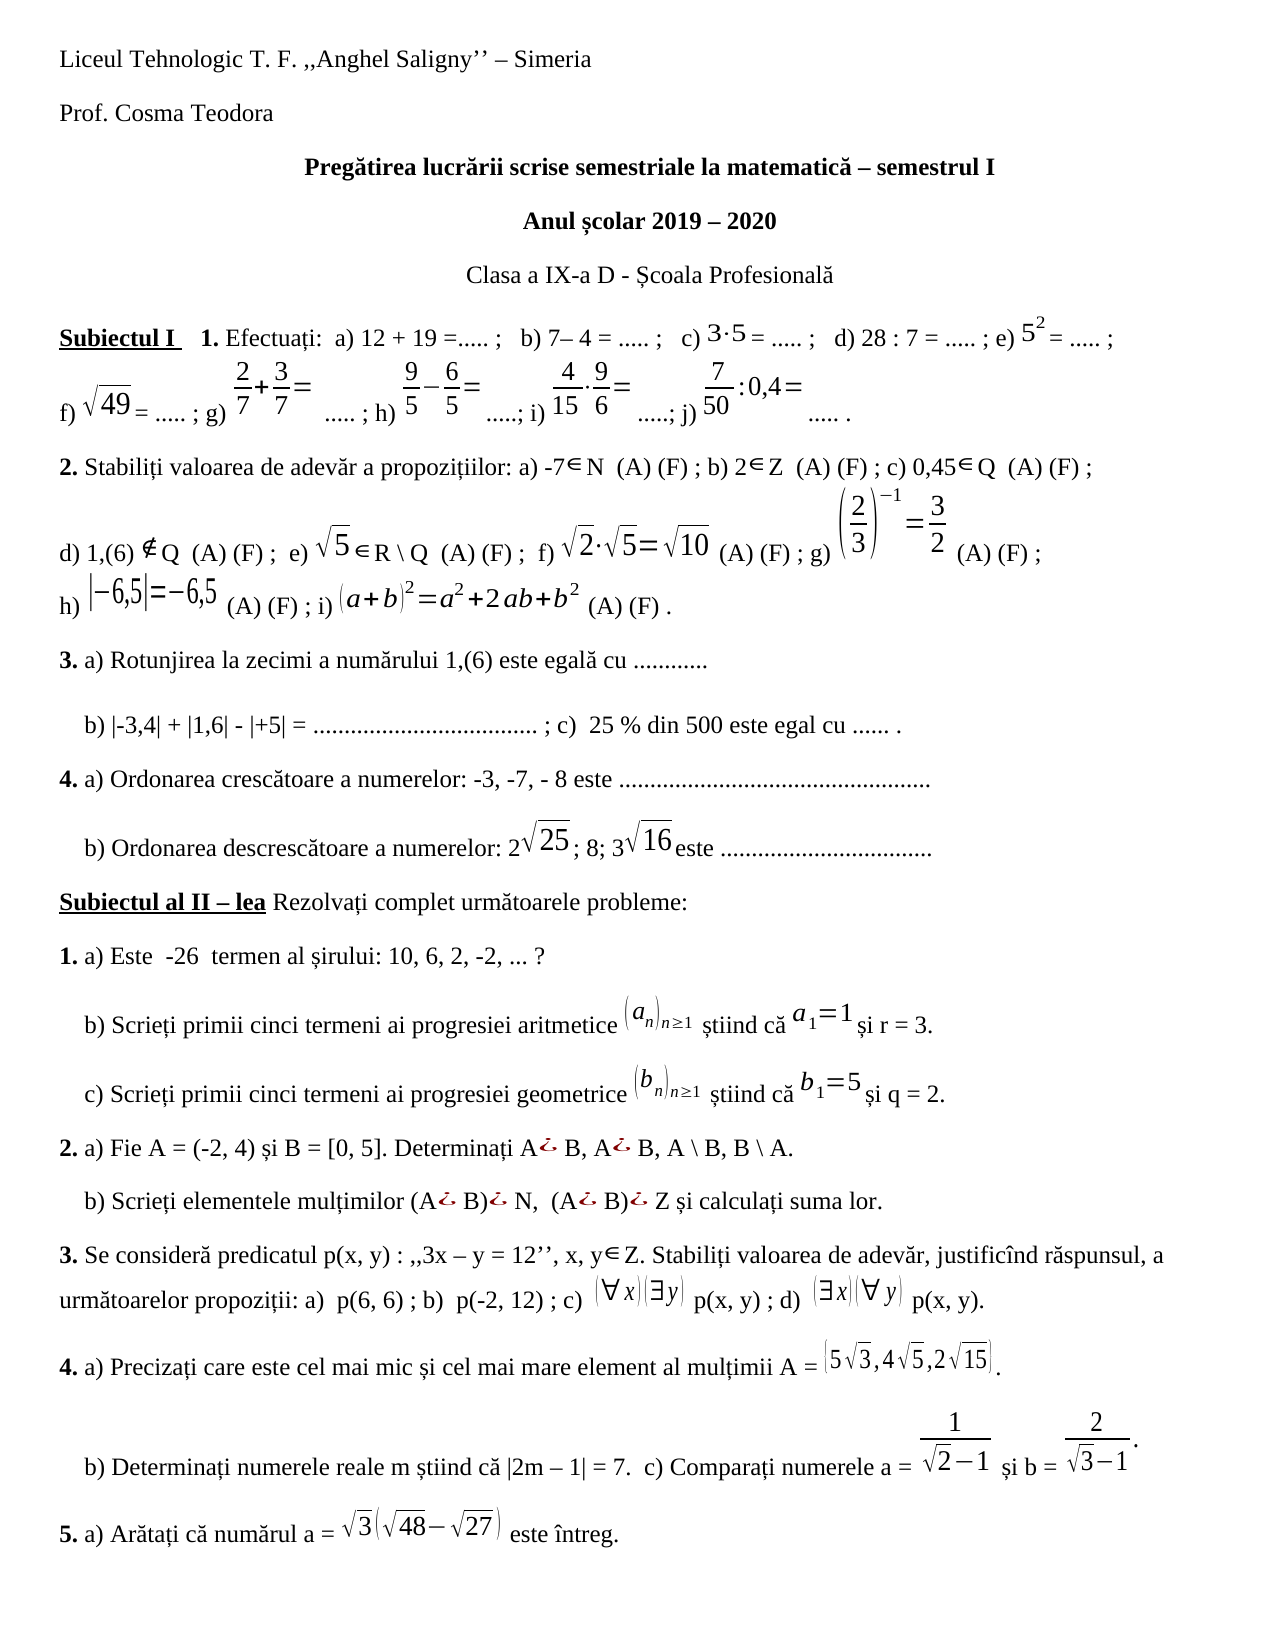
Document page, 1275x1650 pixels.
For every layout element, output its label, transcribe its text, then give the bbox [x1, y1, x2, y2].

text 1. a) Este -26 termen al șirului: 10, 6, 2, -2, ... ? [59, 941, 1240, 970]
text b) |-3,4| + |1,6| - |+5| = .................................... ; c) 25 % din 500 este egal cu ...... . [59, 699, 1240, 739]
text b) Determinați numerele reale m știind că |2m – 1| = 7. c) Comparați numerele a = și b = [59, 1406, 1240, 1481]
text Prof. Cosma Teodora [59, 98, 1240, 127]
text 5. a) Arătați că numărul a = este întreg. [59, 1506, 1240, 1548]
text Subiectul al II – lea Rezolvați complet următoarele probleme: [59, 887, 1240, 916]
text b) Scrieți primii cinci termeni ai progresiei aritmetice știind că și r = 3. [59, 995, 1240, 1039]
text Subiectul I 1. Efectuați: a) 12 + 19 =..... ; b) 7– 4 = ..... ; c) = ..... ; d) 28 : 7 = ..... ; e) = ..... ; f) = ..... ; g) ..... ; h) .....; i) .....; j) ..... . [59, 314, 1240, 426]
text 4. a) Ordonarea crescătoare a numerelor: -3, -7, - 8 este .................................................. [59, 764, 1240, 793]
text 2. a) Fie A = (-2, 4) și B = [0, 5]. Determinați AB, AB, A \ B, B \ A. [59, 1133, 1240, 1161]
text 3. Se consideră predicatul p(x, y) : ,,3x – y = 12’’, x, yZ. Stabiliți valoarea de adevăr, justificînd răspunsul, a următoarelor propoziții: a) p(6, 6) ; b) p(-2, 12) ; c) p(x, y) ; d) p(x, y). [59, 1240, 1240, 1314]
text b) Scrieți elementele mulțimilor (AB)N, (AB)Z și calculați suma lor. [59, 1186, 1240, 1215]
text 2. Stabiliți valoarea de adevăr a propozițiilor: a) -7N (A) (F) ; b) 2Z (A) (F) ; c) 0,45Q (A) (F) ; d) 1,(6) Q (A) (F) ; e) R \ Q (A) (F) ; f) (A) (F) ; g) (A) (F) ; h) (A) (F) ; i) (A) (F) . [59, 452, 1240, 620]
text 4. a) Precizați care este cel mai mic și cel mai mare element al mulțimii A = . [59, 1339, 1240, 1381]
text 3. a) Rotunjirea la zecimi a numărului 1,(6) este egală cu ............ [59, 645, 1240, 674]
text c) Scrieți primii cinci termeni ai progresiei geometrice știind că și q = 2. [59, 1064, 1240, 1107]
text Anul școlar 2019 – 2020 [59, 206, 1240, 235]
text b) Ordonarea descrescătoare a numerelor: 2; 8; 3este .................................. [59, 818, 1240, 862]
text Clasa a IX-a D - Școala Profesională [59, 260, 1240, 288]
text Liceul Tehnologic T. F. ,,Anghel Saligny’’ – Simeria [59, 44, 1240, 73]
text Pregătirea lucrării scrise semestriale la matematică – semestrul I [59, 152, 1240, 181]
